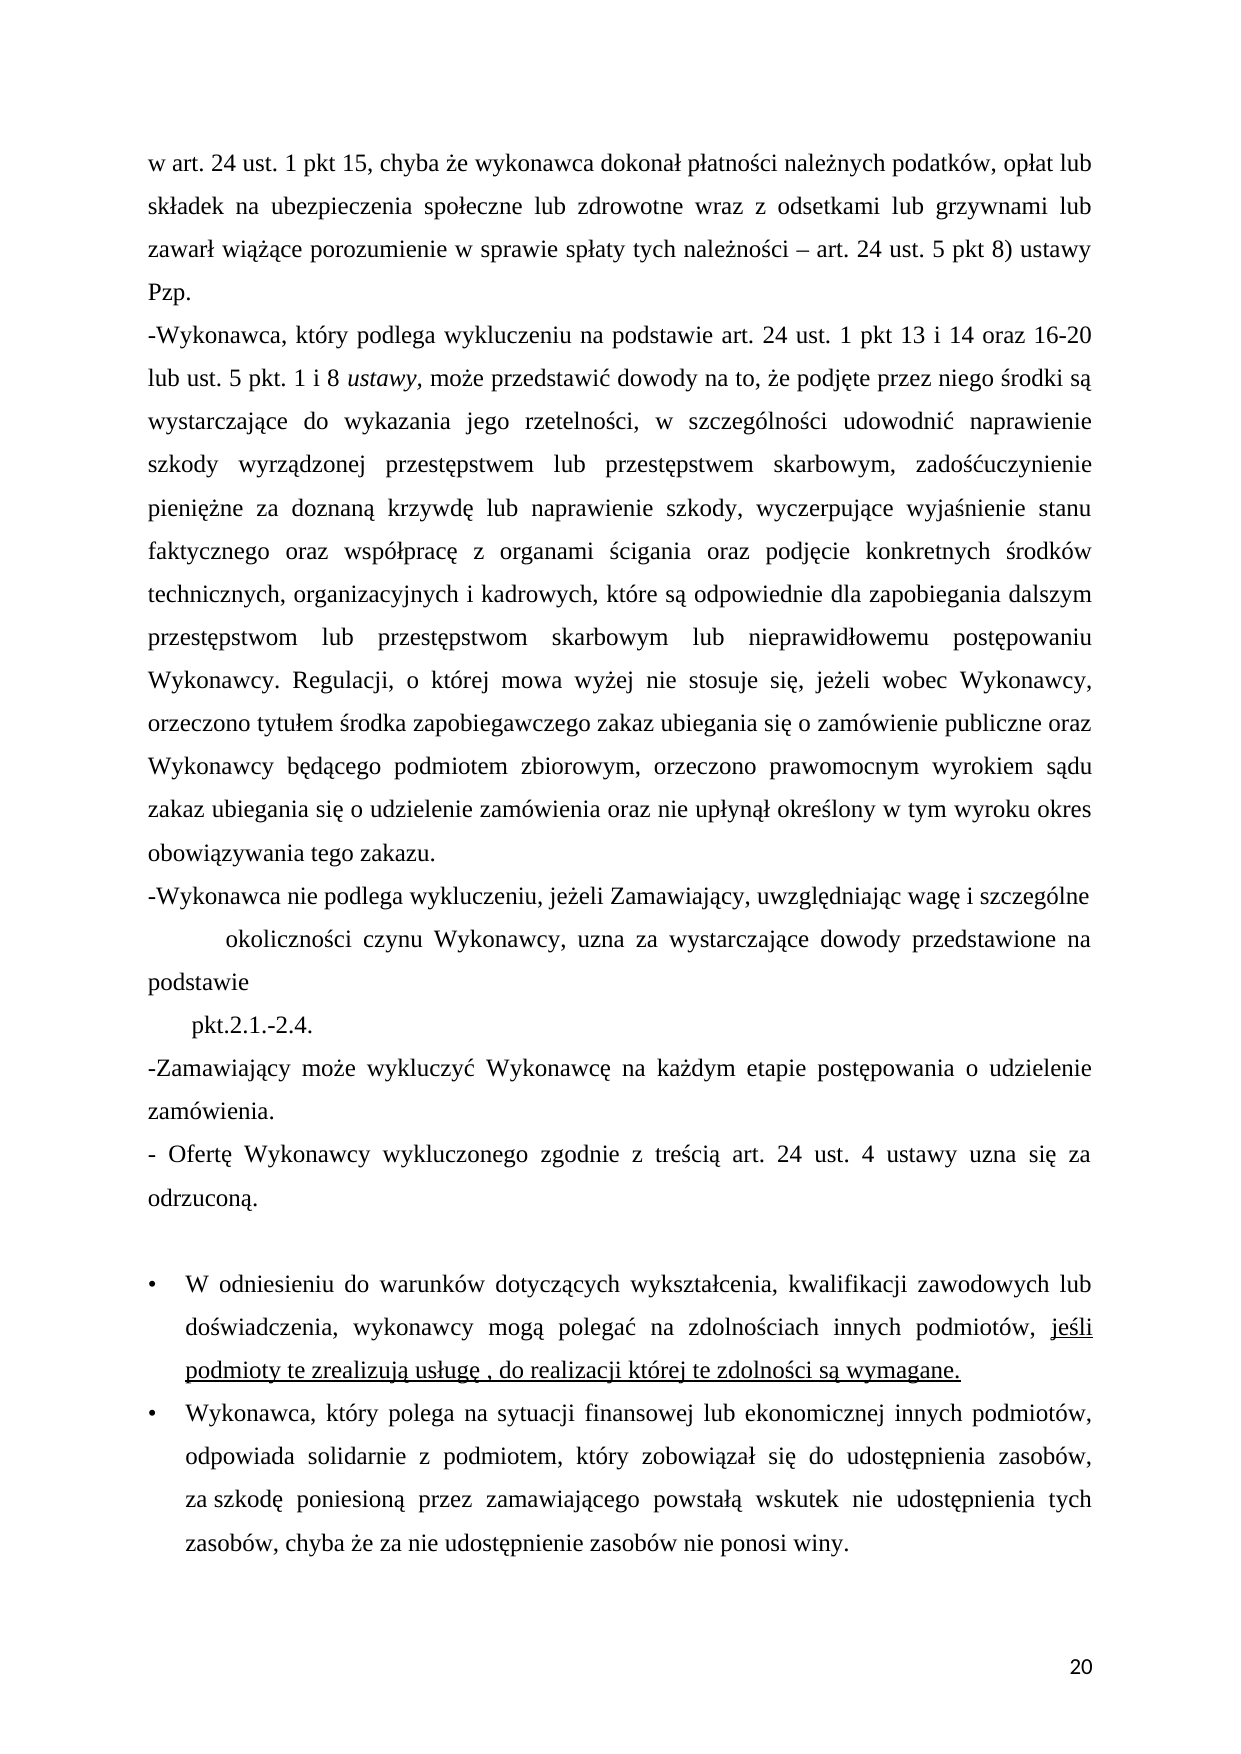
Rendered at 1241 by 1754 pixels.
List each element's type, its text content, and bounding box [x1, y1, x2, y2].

text okoliczności czynu Wykonawcy, uzna za wystarczające dowody przedstawione na podstawie [148, 924, 1093, 996]
list Wykonawca, który polega na sytuacji finansowej lub ekonomicznej innych podmiotów, odpowiada solidarnie z podmiotem, który zobowiązał się do udostępnienia zasobów, za szkodę poniesioną przez zamawiającego powstałą wskutek nie udostępnienia tych zasobów, chyba że za nie udostępnienie zasobów nie ponosi winy. [148, 1398, 1093, 1556]
text -Wykonawca nie podlega wykluczeniu, jeżeli Zamawiający, uwzględniając wagę i szczególne [148, 881, 1093, 909]
text -Zamawiający może wykluczyć Wykonawcę na każdym etapie postępowania o udzielenie zamówienia. [148, 1053, 1093, 1125]
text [148, 148, 1093, 306]
list W odniesieniu do warunków dotyczących wykształcenia, kwalifikacji zawodowych lub doświadczenia, wykonawcy mogą polegać na zdolnościach innych podmiotów, jeśli podmioty te zrealizują usługę , do realizacji której te zdolności są wymagane. [148, 1269, 1093, 1384]
text pkt.2.1.-2.4. [148, 1010, 1093, 1039]
text - Ofertę Wykonawcy wykluczonego zgodnie z treścią art. 24 ust. 4 ustawy uzna się za odrzuconą. [148, 1139, 1093, 1211]
text -Wykonawca, który podlega wykluczeniu na podstawie art. 24 ust. 1 pkt 13 i 14 oraz 16-20 lub ust. 5 pkt. 1 i 8 ustawy, może przedstawić dowody na to, że podjęte przez niego środki są wystarczające do wykazania jego rzetelności, w szczególności udowodnić naprawienie szkody wyrządzonej przestępstwem lub przestępstwem skarbowym, zadośćuczynienie pieniężne za doznaną krzywdę lub naprawienie szkody, wyczerpujące wyjaśnienie stanu faktycznego oraz współpracę z organami ścigania oraz podjęcie konkretnych środków technicznych, organizacyjnych i kadrowych, które są odpowiednie dla zapobiegania dalszym przestępstwom lub przestępstwom skarbowym lub nieprawidłowemu postępowaniu Wykonawcy. Regulacji, o której mowa wyżej nie stosuje się, jeżeli wobec Wykonawcy, orzeczono tytułem środka zapobiegawczego zakaz ubiegania się o zamówienie publiczne oraz Wykonawcy będącego podmiotem zbiorowym, orzeczono prawomocnym wyrokiem sądu zakaz ubiegania się o udzielenie zamówienia oraz nie upłynął określony w tym wyroku okres obowiązywania tego zakazu. [148, 320, 1093, 866]
